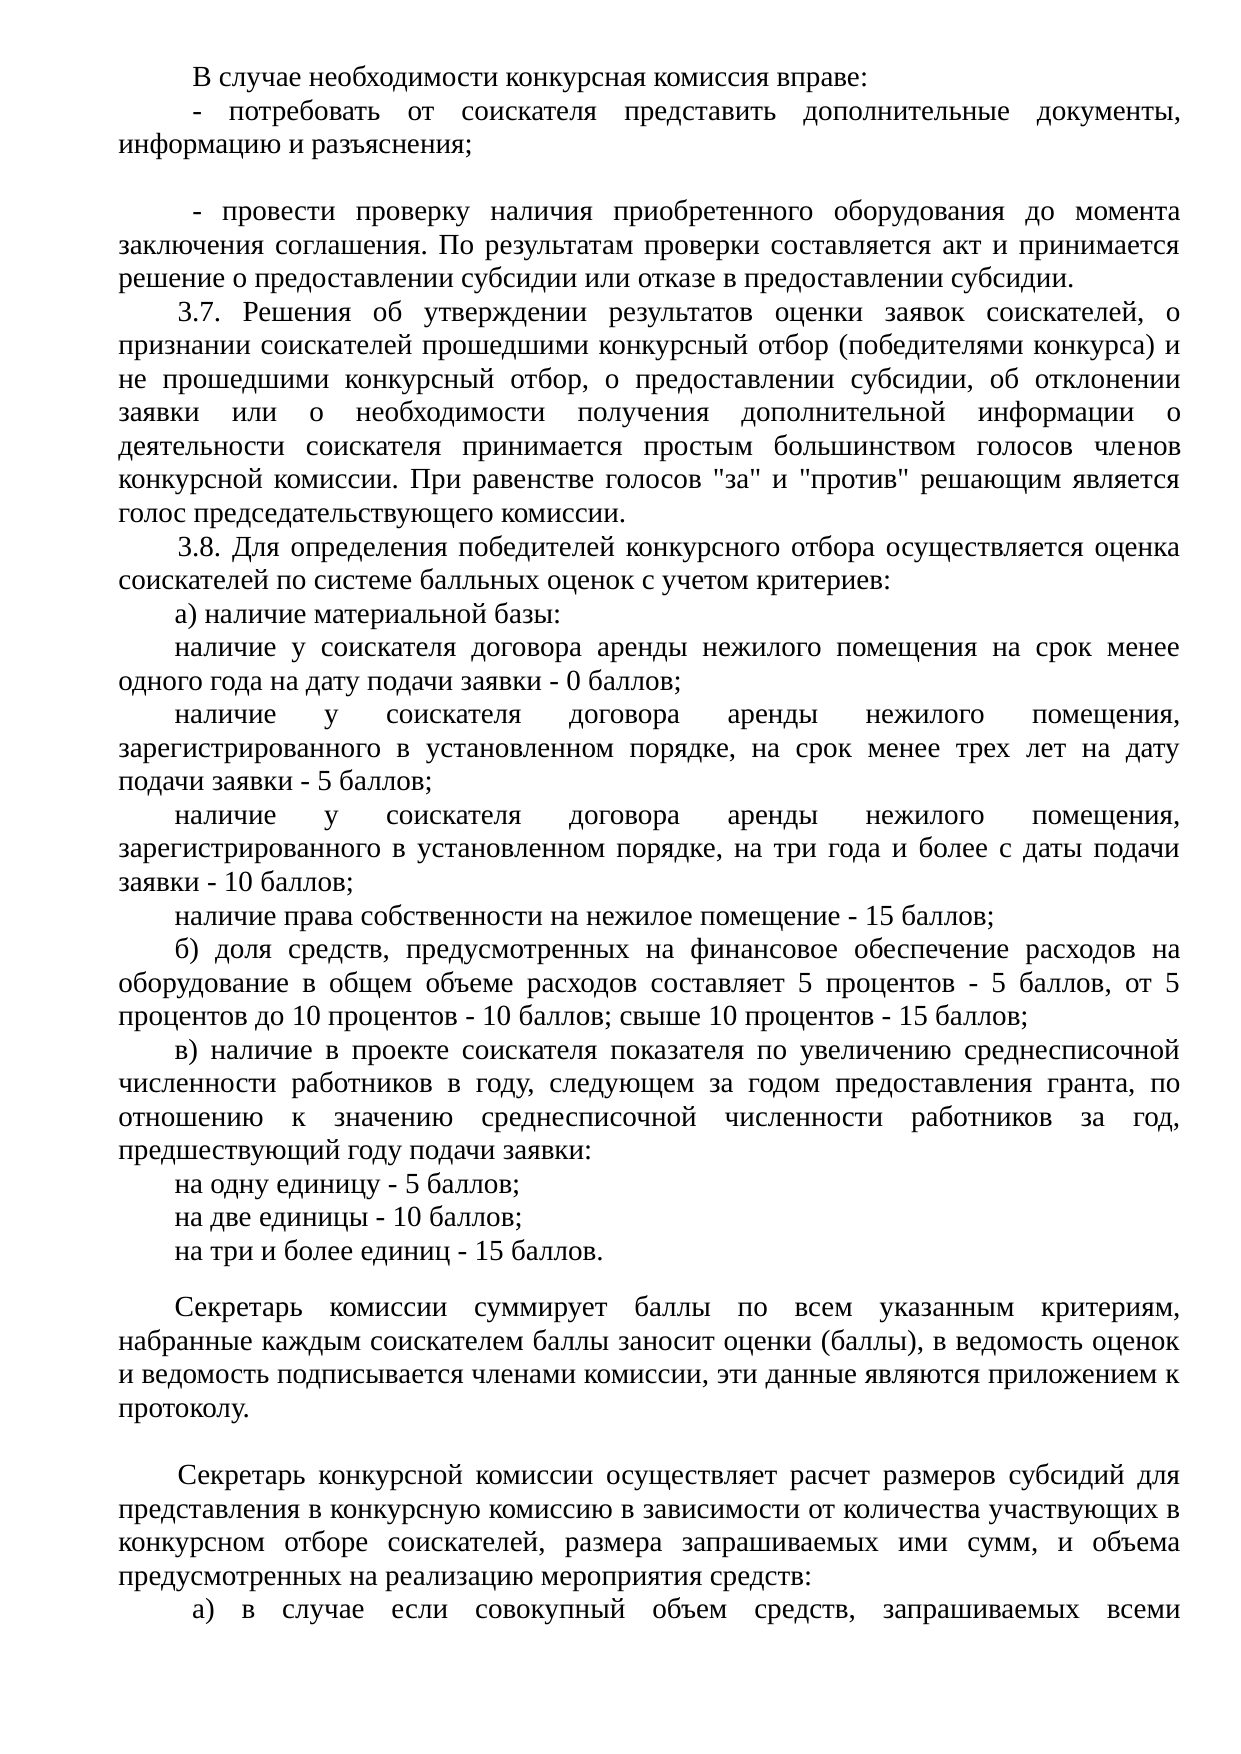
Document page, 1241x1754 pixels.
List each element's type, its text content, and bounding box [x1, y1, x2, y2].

text наличие у соискателя договора аренды нежилого помещения, зарегистрированного в установленном порядке, на три года и более с даты подачи заявки - 10 баллов; [118, 797, 1181, 898]
text 3.8. Для определения победителей конкурсного отбора осуществляется оценка соискателей по системе балльных оценок с учетом критериев: [118, 529, 1181, 596]
text - потребовать от соискателя представить дополнительные документы, информацию и разъяснения; [118, 93, 1181, 160]
text 3.7. Решения об утверждении результатов оценки заявок соискателей, о признании соискателей прошедшими конкурсный отбор (победителями конкурса) и не прошедшими конкурсный отбор, о предоставлении субсидии, об отклонении заявки или о необходимости получения дополнительной информации о деятельности соискателя принимается простым большинством голосов членов конкурсной комиссии. При равенстве голосов "за" и "против" решающим является голос председательствующего комиссии. [118, 294, 1181, 529]
text наличие у соискателя договора аренды нежилого помещения на срок менее одного года на дату подачи заявки - 0 баллов; [118, 629, 1181, 696]
text в) наличие в проекте соискателя показателя по увеличению среднесписочной численности работников в году, следующем за годом предоставления гранта, по отношению к значению среднесписочной численности работников за год, предшествующий году подачи заявки: [118, 1032, 1181, 1166]
text Секретарь комиссии суммирует баллы по всем указанным критериям, набранные каждым соискателем баллы заносит оценки (баллы), в ведомость оценок и ведомость подписывается членами комиссии, эти данные являются приложением к протоколу. [118, 1289, 1181, 1424]
text б) доля средств, предусмотренных на финансовое обеспечение расходов на оборудование в общем объеме расходов составляет 5 процентов - 5 баллов, от 5 процентов до 10 процентов - 10 баллов; свыше 10 процентов - 15 баллов; [118, 931, 1181, 1032]
text Секретарь конкурсной комиссии осуществляет расчет размеров субсидий для представления в конкурсную комиссию в зависимости от количества участвующих в конкурсном отборе соискателей, размера запрашиваемых ими сумм, и объема предусмотренных на реализацию мероприятия средств: [118, 1457, 1181, 1591]
text наличие права собственности на нежилое помещение - 15 баллов; [118, 898, 1181, 931]
text на три и более единиц - 15 баллов. [118, 1233, 1181, 1267]
text - провести проверку наличия приобретенного оборудования до момента заключения соглашения. По результатам проверки составляется акт и принимается решение о предоставлении субсидии или отказе в предоставлении субсидии. [118, 193, 1181, 294]
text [118, 1591, 1181, 1625]
text В случае необходимости конкурсная комиссия вправе: [118, 59, 1181, 93]
text а) наличие материальной базы: [118, 596, 1181, 629]
text на две единицы - 10 баллов; [118, 1199, 1181, 1233]
text наличие у соискателя договора аренды нежилого помещения, зарегистрированного в установленном порядке, на срок менее трех лет на дату подачи заявки - 5 баллов; [118, 696, 1181, 797]
text на одну единицу - 5 баллов; [118, 1166, 1181, 1199]
